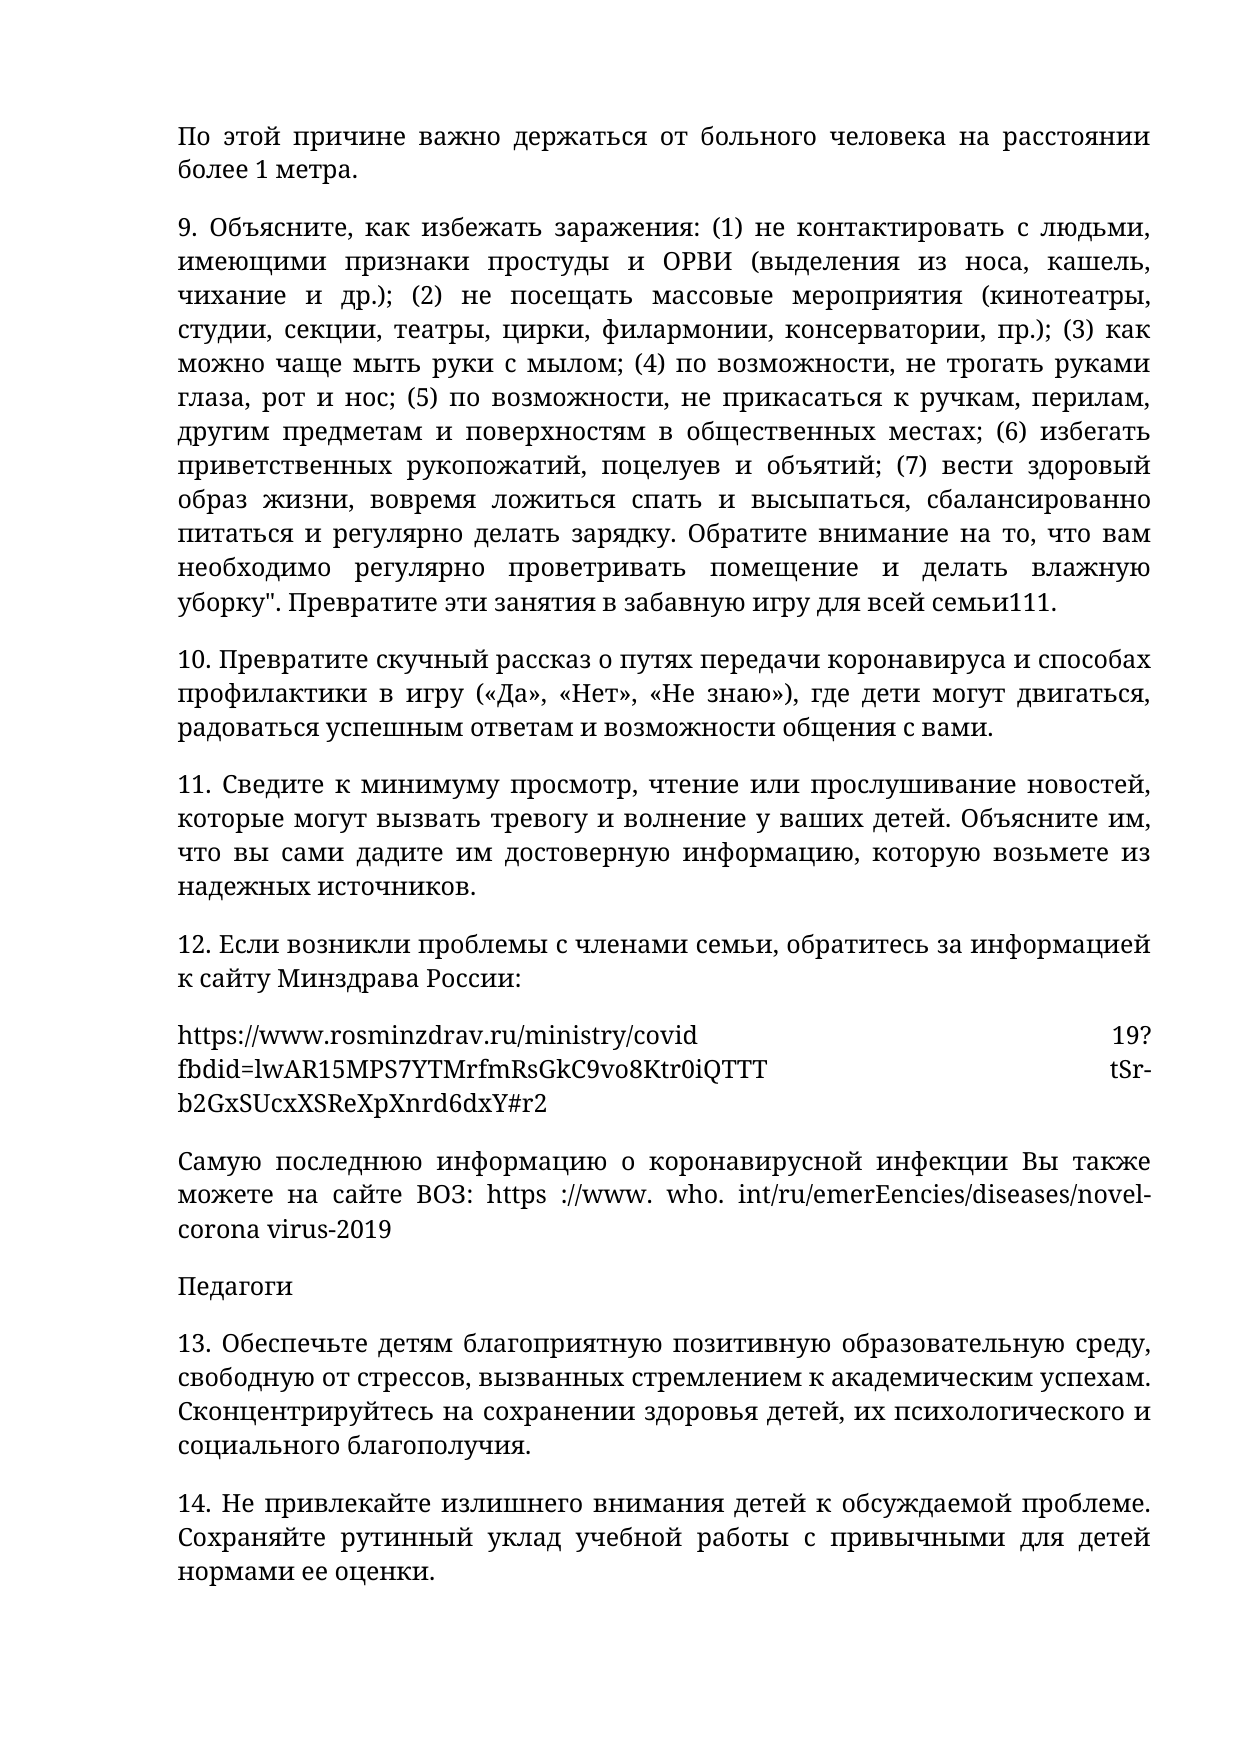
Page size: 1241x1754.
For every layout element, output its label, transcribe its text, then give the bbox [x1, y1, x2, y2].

text 11. Сведите к минимуму просмотр, чтение или прослушивание новостей, которые могут вызвать тревогу и волнение у ваших детей. Объясните им, что вы сами дадите им достоверную информацию, которую возьмете из надежных источников. [177, 767, 1152, 903]
text 14. Не привлекайте излишнего внимания детей к обсуждаемой проблеме. Сохраняйте рутинный уклад учебной работы с привычными для детей нормами ее оценки. [177, 1485, 1152, 1587]
text Педагоги [177, 1268, 1152, 1303]
text 12. Если возникли проблемы с членами семьи, обратитесь за информацией к сайту Минздрава России: [177, 926, 1152, 994]
text 13. Обеспечьте детям благоприятную позитивную образовательную среду, свободную от стрессов, вызванных стремлением к академическим успехам. Сконцентрируйтесь на сохранении здоровья детей, их психологического и социального благополучия. [177, 1326, 1152, 1462]
text 9. Объясните, как избежать заражения: (1) не контактировать с людьми, имеющими признаки простуды и ОРВИ (выделения из носа, кашель, чихание и др.); (2) не посещать массовые мероприятия (кинотеатры, студии, секции, театры, цирки, филармонии, консерватории, пр.); (3) как можно чаще мыть руки с мылом; (4) по возможности, не трогать руками глаза, рот и нос; (5) по возможности, не прикасаться к ручкам, перилам, другим предметам и поверхностям в общественных местах; (6) избегать приветственных рукопожатий, поцелуев и объятий; (7) вести здоровый образ жизни, вовремя ложиться спать и высыпаться, сбалансированно питаться и регулярно делать зарядку. Обратите внимание на то, что вам необходимо регулярно проветривать помещение и делать влажную уборку". Превратите эти занятия в забавную игру для всей семьи111. [177, 209, 1152, 618]
text Самую последнюю информацию о коронавирусной инфекции Вы также можете на сайте ВОЗ: https ://www. who. int/ru/emerEencies/diseases/novel-corona virus-2019 [177, 1143, 1152, 1245]
text https://www.rosminzdrav.ru/ministry/covid 19?fbdid=lwAR15MPS7YTMrfmRsGkC9vo8Ktr0iQTTT tSr-b2GxSUcxXSReXpXnrd6dxY#r2 [177, 1018, 1152, 1120]
text 10. Превратите скучный рассказ о путях передачи коронавируса и способах профилактики в игру («Да», «Нет», «Не знаю»), где дети могут двигаться, радоваться успешным ответам и возможности общения с вами. [177, 641, 1152, 744]
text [177, 118, 1152, 186]
